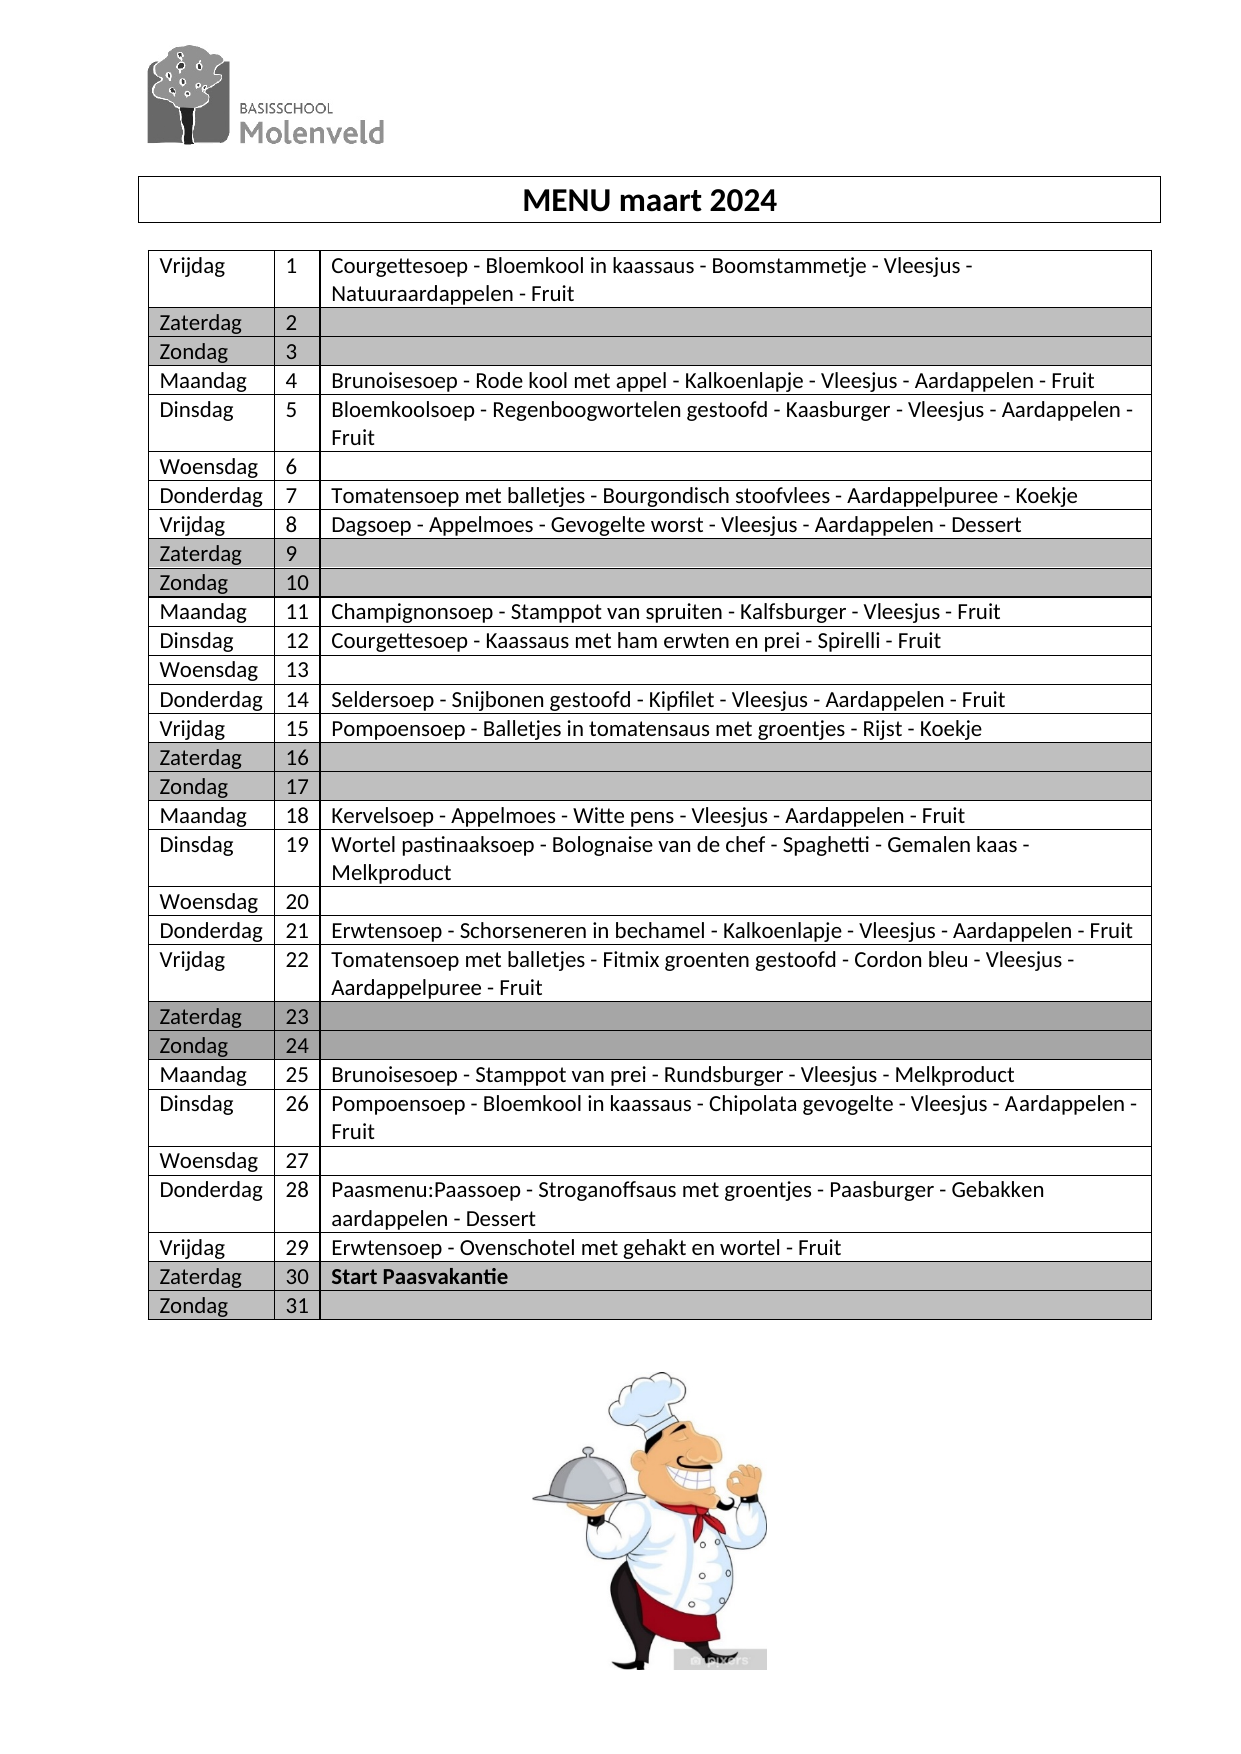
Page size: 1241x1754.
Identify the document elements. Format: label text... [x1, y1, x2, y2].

table_cell Maandag [149, 801, 274, 829]
table_cell Woensdag [149, 452, 274, 480]
table_cell 21 [275, 916, 319, 944]
table_cell [321, 1031, 1151, 1059]
table_cell 8 [275, 510, 319, 538]
table_cell Vrijdag [149, 714, 274, 742]
table_cell Zondag [149, 772, 274, 800]
table_cell Zaterdag [149, 308, 274, 336]
table_cell 18 [275, 801, 319, 829]
table_cell 4 [275, 366, 319, 394]
table_cell 9 [275, 539, 319, 567]
table_cell [321, 772, 1151, 800]
table_cell Zondag [149, 569, 274, 596]
table_cell 7 [275, 481, 319, 509]
table_cell Vrijdag [149, 1233, 274, 1261]
table_cell Maandag [149, 598, 274, 626]
table_cell [321, 1291, 1151, 1319]
table_cell Maandag [149, 1060, 274, 1088]
table_cell Brunoisesoep - Stamppot van prei - Rundsburger - Vleesjus - Melkproduct [321, 1060, 1151, 1088]
table_cell 27 [275, 1147, 319, 1174]
picture [147, 44, 384, 151]
table_header Vrijdag [149, 251, 274, 307]
table_cell Erwtensoep - Ovenschotel met gehakt en wortel - Fruit [321, 1233, 1151, 1261]
table_cell Kervelsoep - Appelmoes - Witte pens - Vleesjus - Aardappelen - Fruit [321, 801, 1151, 829]
table_header 1 [275, 251, 319, 307]
table_cell Zaterdag [149, 1262, 274, 1290]
table_cell Zondag [149, 337, 274, 365]
table_cell Tomatensoep met balletjes - Bourgondisch stoofvlees - Aardappelpuree - Koekje [321, 481, 1151, 509]
table_cell Seldersoep - Snijbonen gestoofd - Kipfilet - Vleesjus - Aardappelen - Fruit [321, 685, 1151, 713]
table_cell 22 [275, 945, 319, 1001]
table_cell [321, 569, 1151, 596]
table_cell Zaterdag [149, 1002, 274, 1030]
table_cell Dinsdag [149, 627, 274, 654]
table_cell [321, 743, 1151, 771]
table_cell Woensdag [149, 656, 274, 684]
table_cell 14 [275, 685, 319, 713]
table_cell Dinsdag [149, 1090, 274, 1146]
table_cell Donderdag [149, 685, 274, 713]
table_cell Wortel pastinaaksoep - Bolognaise van de chef - Spaghetti - Gemalen kaas - Melkproduct [321, 830, 1151, 886]
table_cell 26 [275, 1090, 319, 1146]
table_cell 24 [275, 1031, 319, 1059]
table_cell 10 [275, 569, 319, 596]
table_cell [321, 337, 1151, 365]
table_cell 25 [275, 1060, 319, 1088]
table_cell 17 [275, 772, 319, 800]
picture [532, 1372, 767, 1670]
table_cell [321, 308, 1151, 336]
table_cell 28 [275, 1176, 319, 1232]
table_cell Pompoensoep - Bloemkool in kaassaus - Chipolata gevogelte - Vleesjus - Aardappelen - Fruit [321, 1090, 1151, 1146]
table_cell [321, 452, 1151, 480]
table_cell 5 [275, 395, 319, 451]
table_cell 3 [275, 337, 319, 365]
table_cell [321, 539, 1151, 567]
table_cell Pompoensoep - Balletjes in tomatensaus met groentjes - Rijst - Koekje [321, 714, 1151, 742]
table_cell Zondag [149, 1291, 274, 1319]
table_cell Tomatensoep met balletjes - Fitmix groenten gestoofd - Cordon bleu - Vleesjus - Aardappelpuree - Fruit [321, 945, 1151, 1001]
table_cell Woensdag [149, 887, 274, 915]
table_cell Woensdag [149, 1147, 274, 1174]
table_cell 6 [275, 452, 319, 480]
table_cell Vrijdag [149, 510, 274, 538]
table_cell Brunoisesoep - Rode kool met appel - Kalkoenlapje - Vleesjus - Aardappelen - Fruit [321, 366, 1151, 394]
table_cell Courgettesoep - Kaassaus met ham erwten en prei - Spirelli - Fruit [321, 627, 1151, 654]
table_cell Zaterdag [149, 539, 274, 567]
table_header Courgettesoep - Bloemkool in kaassaus - Boomstammetje - Vleesjus - Natuuraardappelen - Fruit [321, 251, 1151, 307]
table_cell 23 [275, 1002, 319, 1030]
table_cell Paasmenu:Paassoep - Stroganoffsaus met groentjes - Paasburger - Gebakken aardappelen - Dessert [321, 1176, 1151, 1232]
table_cell 13 [275, 656, 319, 684]
table_cell Zondag [149, 1031, 274, 1059]
table_cell Maandag [149, 366, 274, 394]
table_cell Vrijdag [149, 945, 274, 1001]
table_cell [321, 656, 1151, 684]
table_cell 19 [275, 830, 319, 886]
table_cell 11 [275, 598, 319, 626]
table_cell [321, 1147, 1151, 1174]
table_cell Donderdag [149, 916, 274, 944]
table_cell Bloemkoolsoep - Regenboogwortelen gestoofd - Kaasburger - Vleesjus - Aardappelen - Fruit [321, 395, 1151, 451]
table_cell Donderdag [149, 481, 274, 509]
table_cell 31 [275, 1291, 319, 1319]
table_cell Donderdag [149, 1176, 274, 1232]
table_cell 16 [275, 743, 319, 771]
table_cell [321, 887, 1151, 915]
table_cell Champignonsoep - Stamppot van spruiten - Kalfsburger - Vleesjus - Fruit [321, 598, 1151, 626]
table_cell Erwtensoep - Schorseneren in bechamel - Kalkoenlapje - Vleesjus - Aardappelen - Fruit [321, 916, 1151, 944]
table_cell 2 [275, 308, 319, 336]
text MENU maart 2024 [139, 177, 1160, 222]
table_cell Dinsdag [149, 395, 274, 451]
table_cell Start Paasvakantie [321, 1262, 1151, 1290]
table_cell 29 [275, 1233, 319, 1261]
table_cell Dagsoep - Appelmoes - Gevogelte worst - Vleesjus - Aardappelen - Dessert [321, 510, 1151, 538]
table_cell 30 [275, 1262, 319, 1290]
table_cell 15 [275, 714, 319, 742]
table_cell 12 [275, 627, 319, 654]
table_cell Zaterdag [149, 743, 274, 771]
table_cell 20 [275, 887, 319, 915]
table_cell [321, 1002, 1151, 1030]
table_cell Dinsdag [149, 830, 274, 886]
